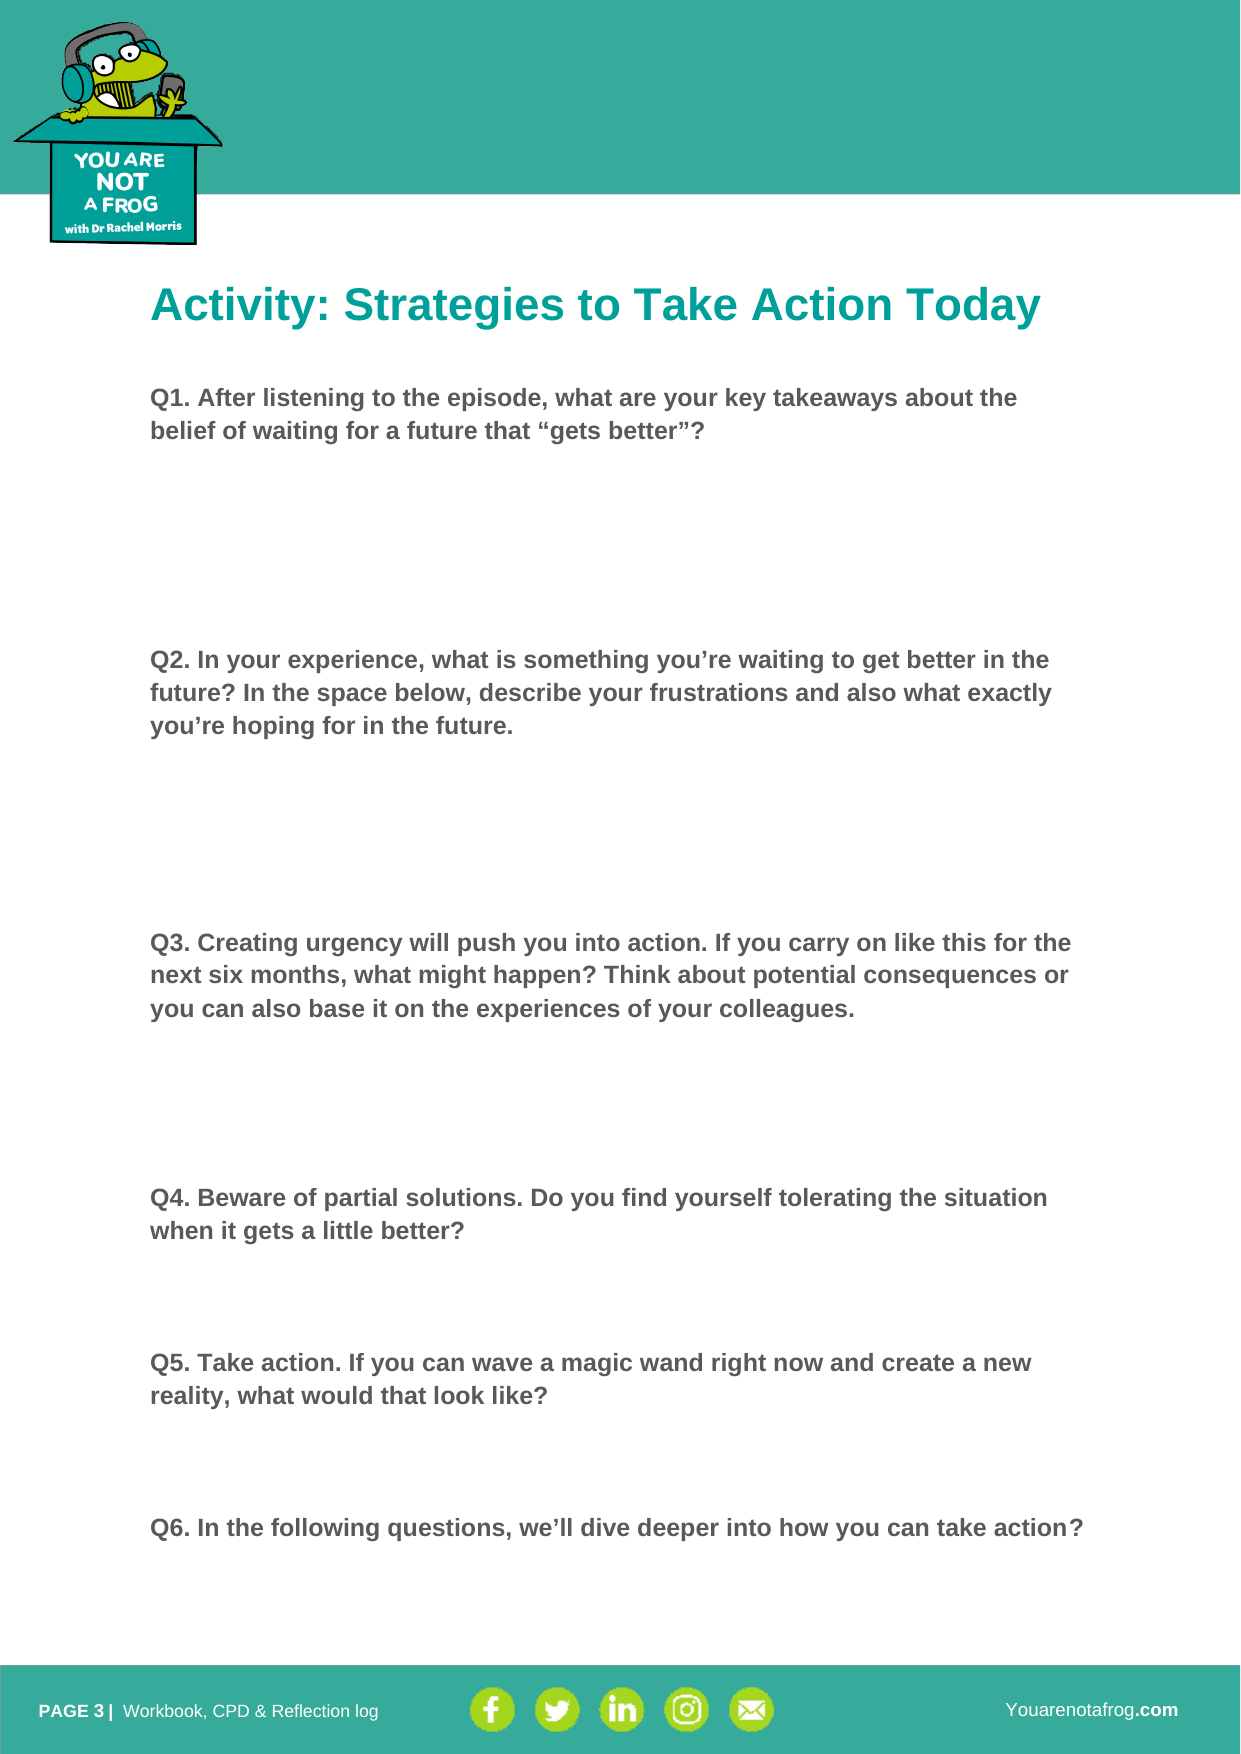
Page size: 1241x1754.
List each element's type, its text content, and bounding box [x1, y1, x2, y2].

text Q5. Take action. If you can wave a magic wand right now and create a new reality, what would that look like? [150, 1348, 1090, 1410]
text Q6. In the following questions, we’ll dive deeper into how you can take action? [150, 1513, 1090, 1542]
text Q3. Creating urgency will push you into action. If you carry on like this for the next six months, what might happen? Think about potential consequences or you can also base it on the experiences of your colleagues. [150, 927, 1090, 1022]
text Q2. In your experience, what is something you’re waiting to get better in the future? In the space below, describe your frustrations and also what exactly you’re hoping for in the future. [150, 645, 1090, 740]
text Q1. After listening to the episode, what are your key takeaways about the belief of waiting for a future that “gets better”? [150, 383, 1090, 445]
text Q4. Beware of partial solutions. Do you find yourself tolerating the situation when it gets a little better? [150, 1183, 1090, 1245]
picture [0, 0, 1241, 1754]
subtitle Activity: Strategies to Take Action Today [150, 278, 1090, 330]
